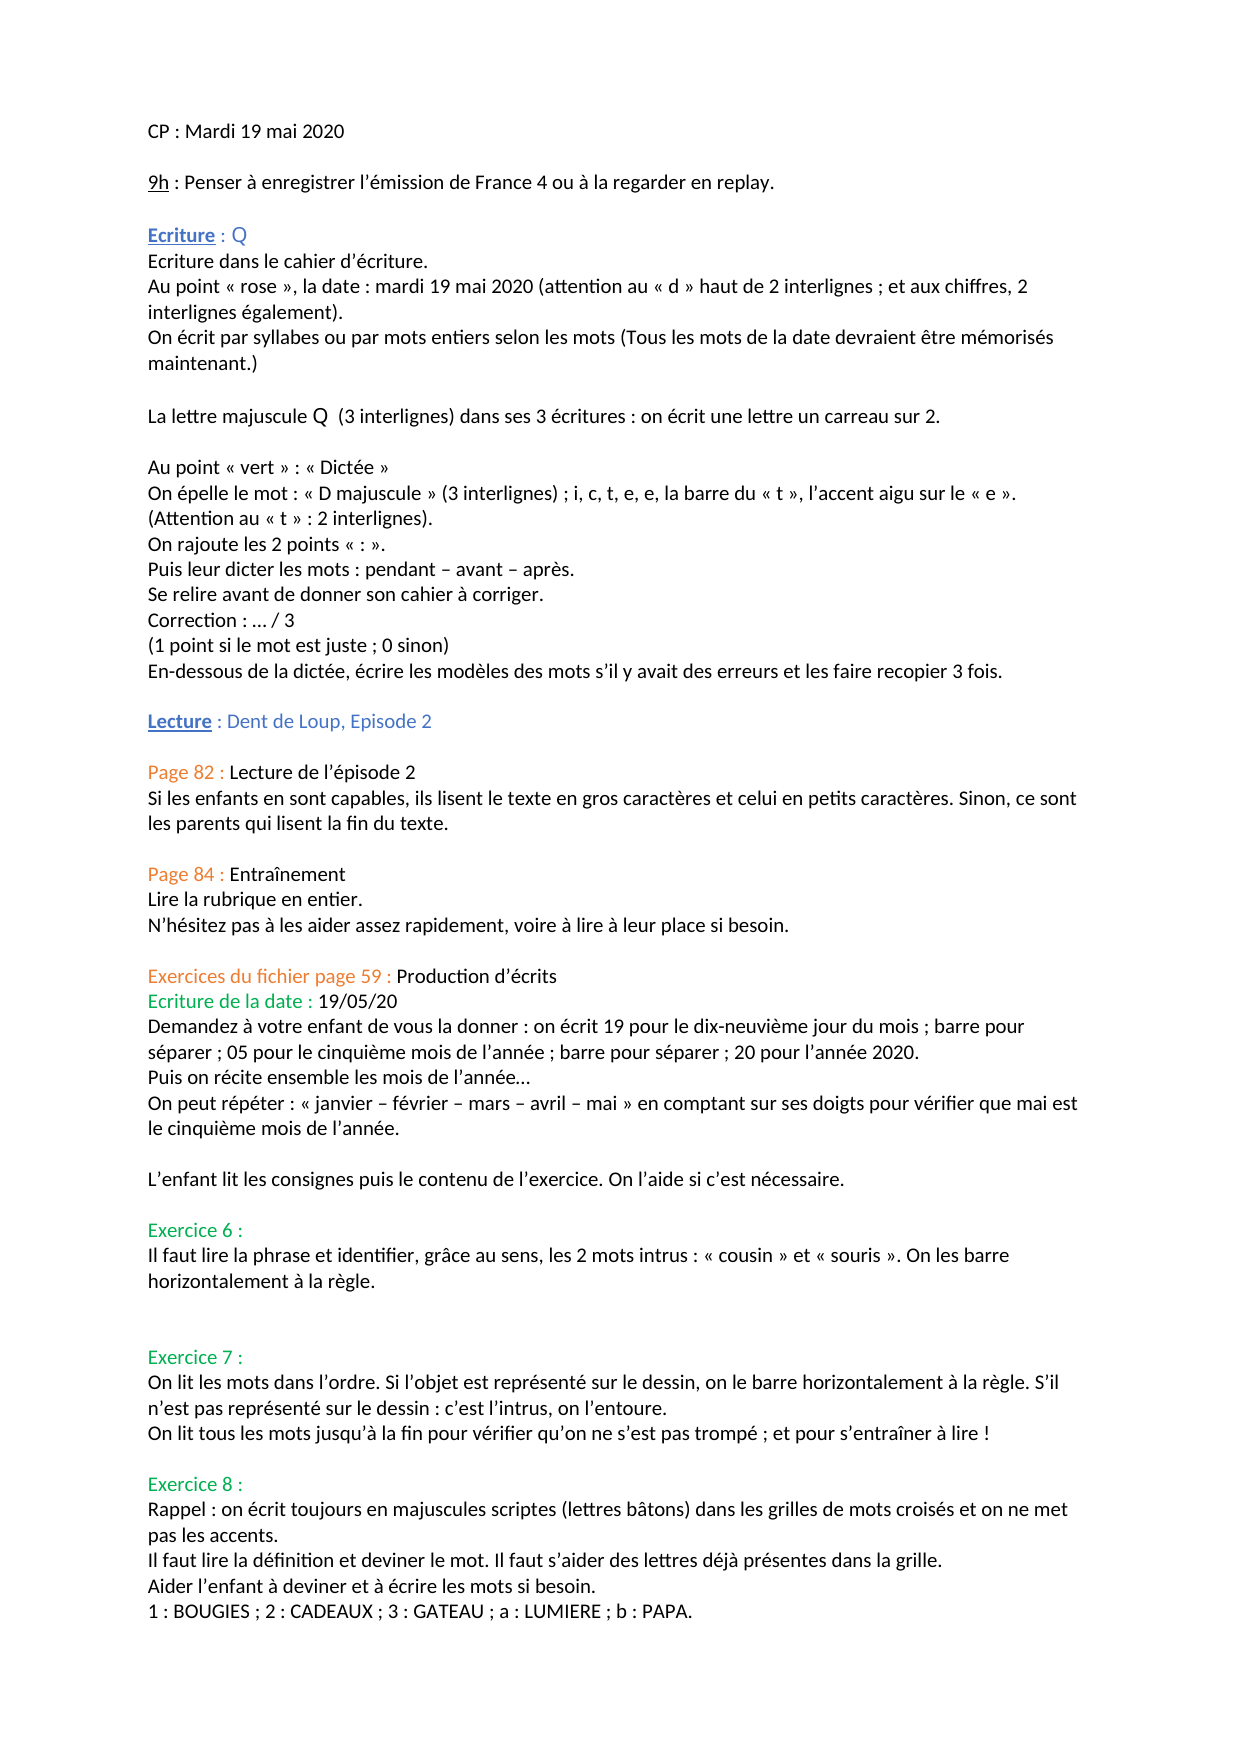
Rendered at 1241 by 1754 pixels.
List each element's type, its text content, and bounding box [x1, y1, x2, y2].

text Ecriture dans le cahier d’écriture. [148, 248, 1092, 274]
text 1 : BOUGIES ; 2 : CADEAUX ; 3 : GATEAU ; a : LUMIERE ; b : PAPA. [148, 1598, 1092, 1624]
text En-dessous de la dictée, écrire les modèles des mots s’il y avait des erreurs et les faire recopier 3 fois. [148, 658, 1092, 683]
text Lire la rubrique en entier. [148, 887, 1092, 912]
text Exercices du fichier page 59 : Production d’écrits [148, 963, 1092, 988]
text Puis leur dicter les mots : pendant – avant – après. [148, 556, 1092, 582]
text L’enfant lit les consignes puis le contenu de l’exercice. On l’aide si c’est nécessaire. [148, 1166, 1092, 1192]
text On lit tous les mots jusqu’à la fin pour vérifier qu’on ne s’est pas trompé ; et pour s’entraîner à lire ! [148, 1420, 1092, 1446]
text On rajoute les 2 points « : ». [148, 531, 1092, 556]
text Correction : … / 3 [148, 607, 1092, 632]
text Au point « rose », la date : mardi 19 mai 2020 (attention au « d » haut de 2 interlignes ; et aux chiffres, 2 interlignes également). [148, 274, 1092, 324]
text 9h : Penser à enregistrer l’émission de France 4 ou à la regarder en replay. [148, 169, 1092, 194]
text Se relire avant de donner son cahier à corriger. [148, 582, 1092, 607]
text Exercice 7 : [148, 1344, 1092, 1369]
text (1 point si le mot est juste ; 0 sinon) [148, 632, 1092, 658]
text On écrit par syllabes ou par mots entiers selon les mots (Tous les mots de la date devraient être mémorisés maintenant.) [148, 324, 1092, 375]
text CP : Mardi 19 mai 2020 [148, 118, 1092, 143]
text Il faut lire la définition et deviner le mot. Il faut s’aider des lettres déjà présentes dans la grille. [148, 1547, 1092, 1573]
text Exercice 6 : [148, 1217, 1092, 1242]
text Puis on récite ensemble les mois de l’année… [148, 1064, 1092, 1090]
text Demandez à votre enfant de vous la donner : on écrit 19 pour le dix-neuvième jour du mois ; barre pour séparer ; 05 pour le cinquième mois de l’année ; barre pour séparer ; 20 pour l’année 2020. [148, 1014, 1092, 1064]
text Il faut lire la phrase et identifier, grâce au sens, les 2 mots intrus : « cousin » et « souris ». On les barre horizontalement à la règle. [148, 1242, 1092, 1293]
text N’hésitez pas à les aider assez rapidement, voire à lire à leur place si besoin. [148, 912, 1092, 937]
text Au point « vert » : « Dictée » [148, 454, 1092, 480]
text Ecriture de la date : 19/05/20 [148, 988, 1092, 1014]
text On lit les mots dans l’ordre. Si l’objet est représenté sur le dessin, on le barre horizontalement à la règle. S’il n’est pas représenté sur le dessin : c’est l’intrus, on l’entoure. [148, 1369, 1092, 1420]
text Lecture : Dent de Loup, Episode 2 [148, 709, 1092, 734]
text La lettre majuscule Q (3 interlignes) dans ses 3 écritures : on écrit une lettre un carreau sur 2. [148, 401, 1092, 429]
text On peut répéter : « janvier – février – mars – avril – mai » en comptant sur ses doigts pour vérifier que mai est le cinquième mois de l’année. [148, 1090, 1092, 1141]
text Page 84 : Entraînement [148, 861, 1092, 887]
text On épelle le mot : « D majuscule » (3 interlignes) ; i, c, t, e, e, la barre du « t », l’accent aigu sur le « e ». (Attention au « t » : 2 interlignes). [148, 480, 1092, 531]
text Exercice 8 : [148, 1471, 1092, 1497]
text Si les enfants en sont capables, ils lisent le texte en gros caractères et celui en petits caractères. Sinon, ce sont les parents qui lisent la fin du texte. [148, 785, 1092, 836]
text Ecriture : Q [148, 220, 1092, 248]
text Page 82 : Lecture de l’épisode 2 [148, 759, 1092, 785]
text Aider l’enfant à deviner et à écrire les mots si besoin. [148, 1573, 1092, 1598]
text Rappel : on écrit toujours en majuscules scriptes (lettres bâtons) dans les grilles de mots croisés et on ne met pas les accents. [148, 1497, 1092, 1547]
